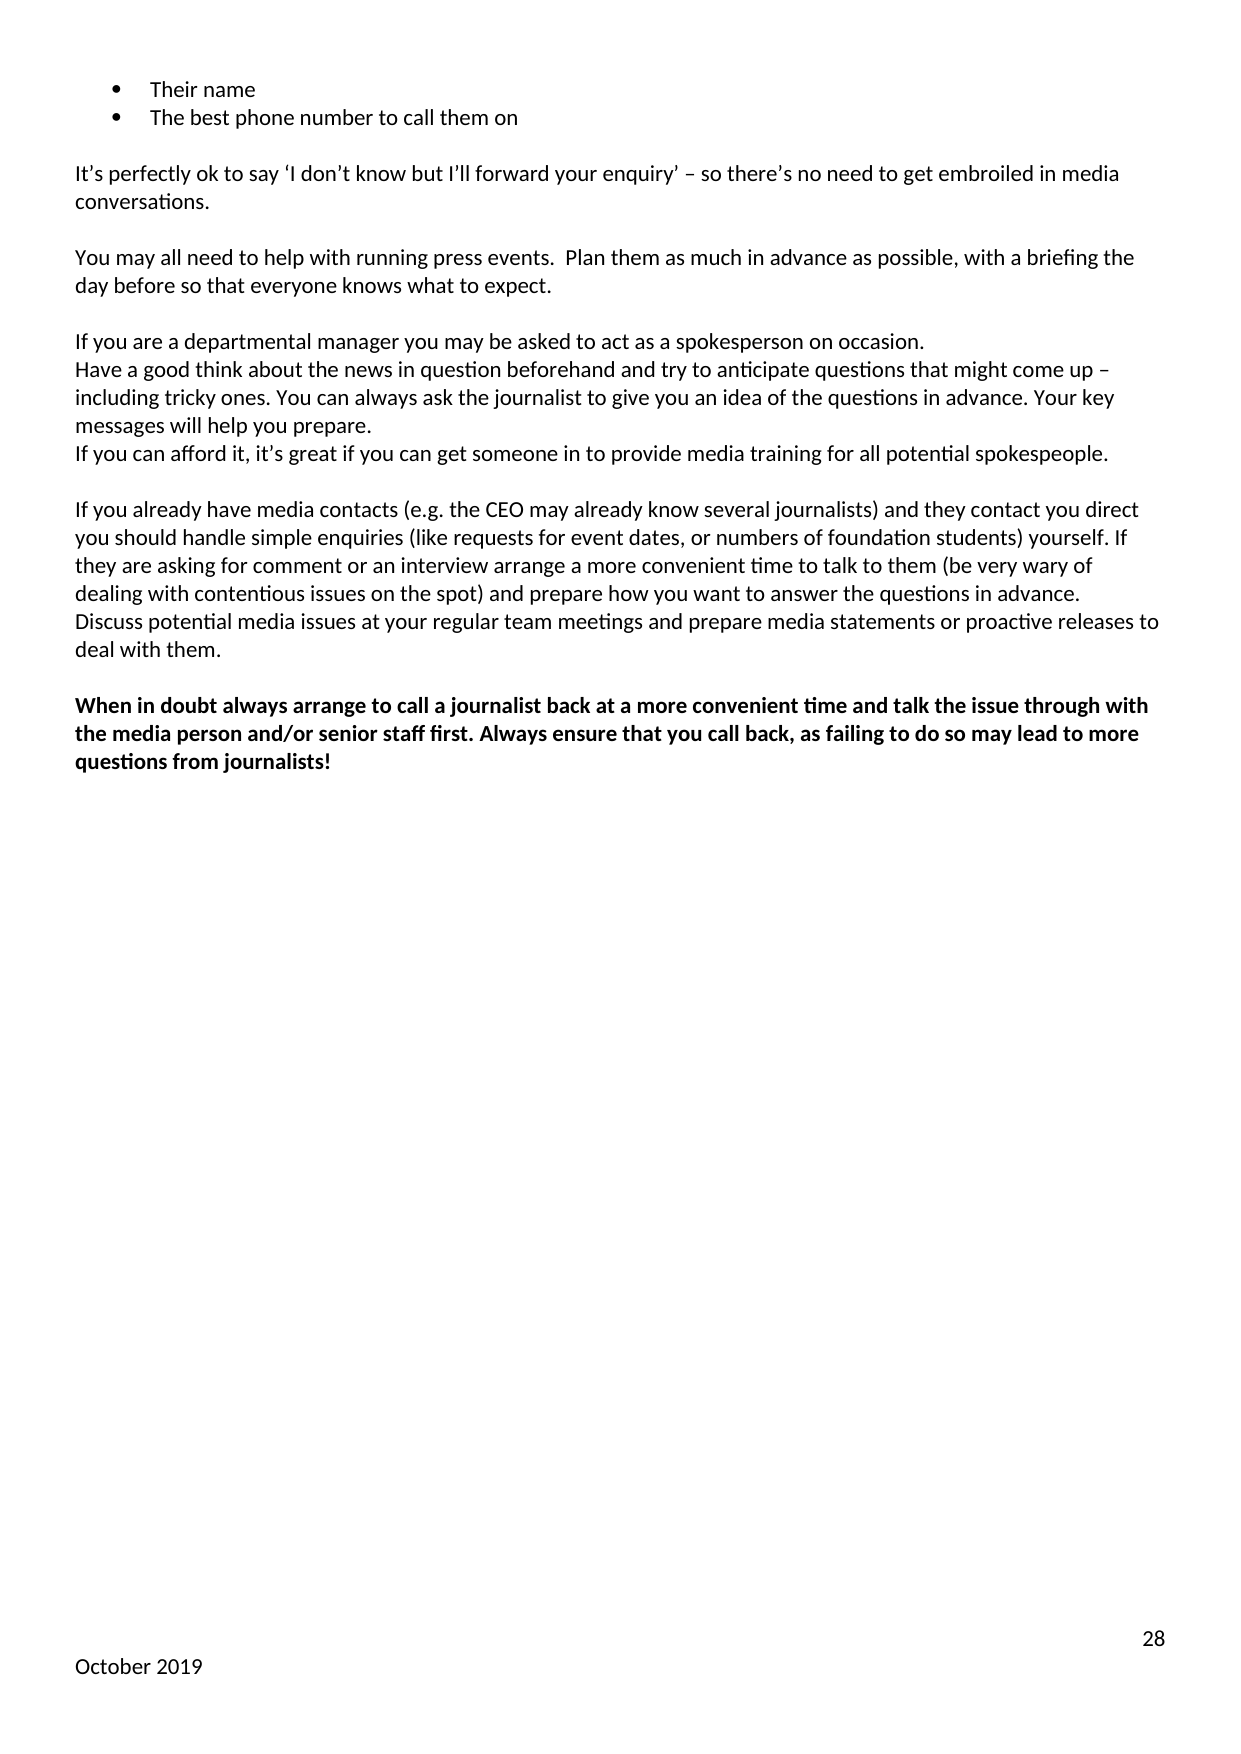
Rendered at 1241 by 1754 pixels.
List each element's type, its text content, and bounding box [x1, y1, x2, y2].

list Their name [112, 75, 1165, 103]
text It’s perfectly ok to say ‘I don’t know but I’ll forward your enquiry’ – so there’s no need to get embroiled in media conversations. [75, 159, 1165, 215]
text Discuss potential media issues at your regular team meetings and prepare media statements or proactive releases to deal with them. [75, 607, 1165, 663]
text When in doubt always arrange to call a journalist back at a more convenient time and talk the issue through with the media person and/or senior staff first. Always ensure that you call back, as failing to do so may lead to more questions from journalists! [75, 691, 1165, 776]
text You may all need to help with running press events. Plan them as much in advance as possible, with a briefing the day before so that everyone knows what to expect. [75, 243, 1165, 299]
list The best phone number to call them on [112, 103, 1165, 131]
text Have a good think about the news in question beforehand and try to anticipate questions that might come up – including tricky ones. You can always ask the journalist to give you an idea of the questions in advance. Your key messages will help you prepare. [75, 355, 1165, 439]
text If you are a departmental manager you may be asked to act as a spokesperson on occasion. [75, 327, 1165, 355]
text If you can afford it, it’s great if you can get someone in to provide media training for all potential spokespeople. [75, 439, 1165, 467]
text If you already have media contacts (e.g. the CEO may already know several journalists) and they contact you direct you should handle simple enquiries (like requests for event dates, or numbers of foundation students) yourself. If they are asking for comment or an interview arrange a more convenient time to talk to them (be very wary of dealing with contentious issues on the spot) and prepare how you want to answer the questions in advance. [75, 495, 1165, 607]
